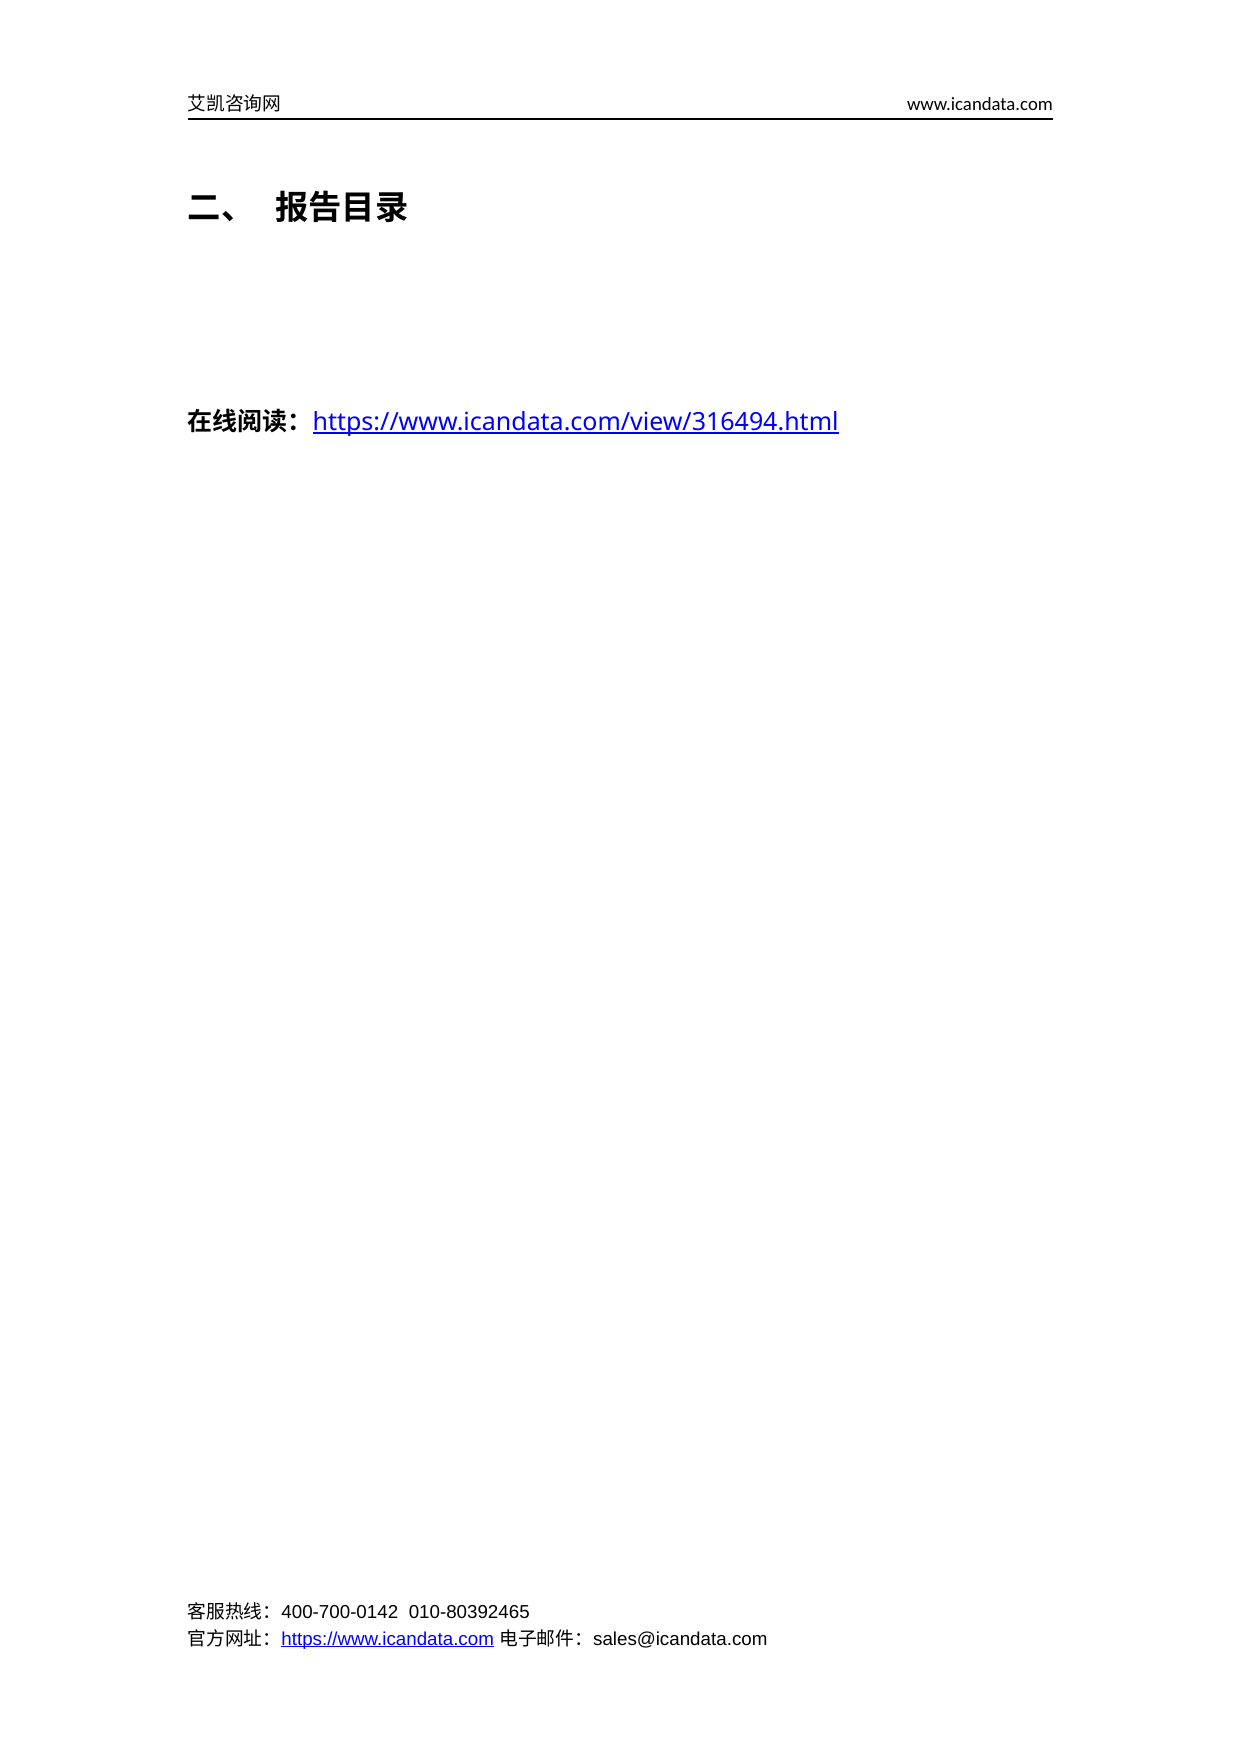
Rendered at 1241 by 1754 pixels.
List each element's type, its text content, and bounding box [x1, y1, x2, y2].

text 在线阅读：https://www.icandata.com/view/316494.html [187, 387, 1053, 452]
subtitle 报告目录 [187, 172, 1053, 237]
